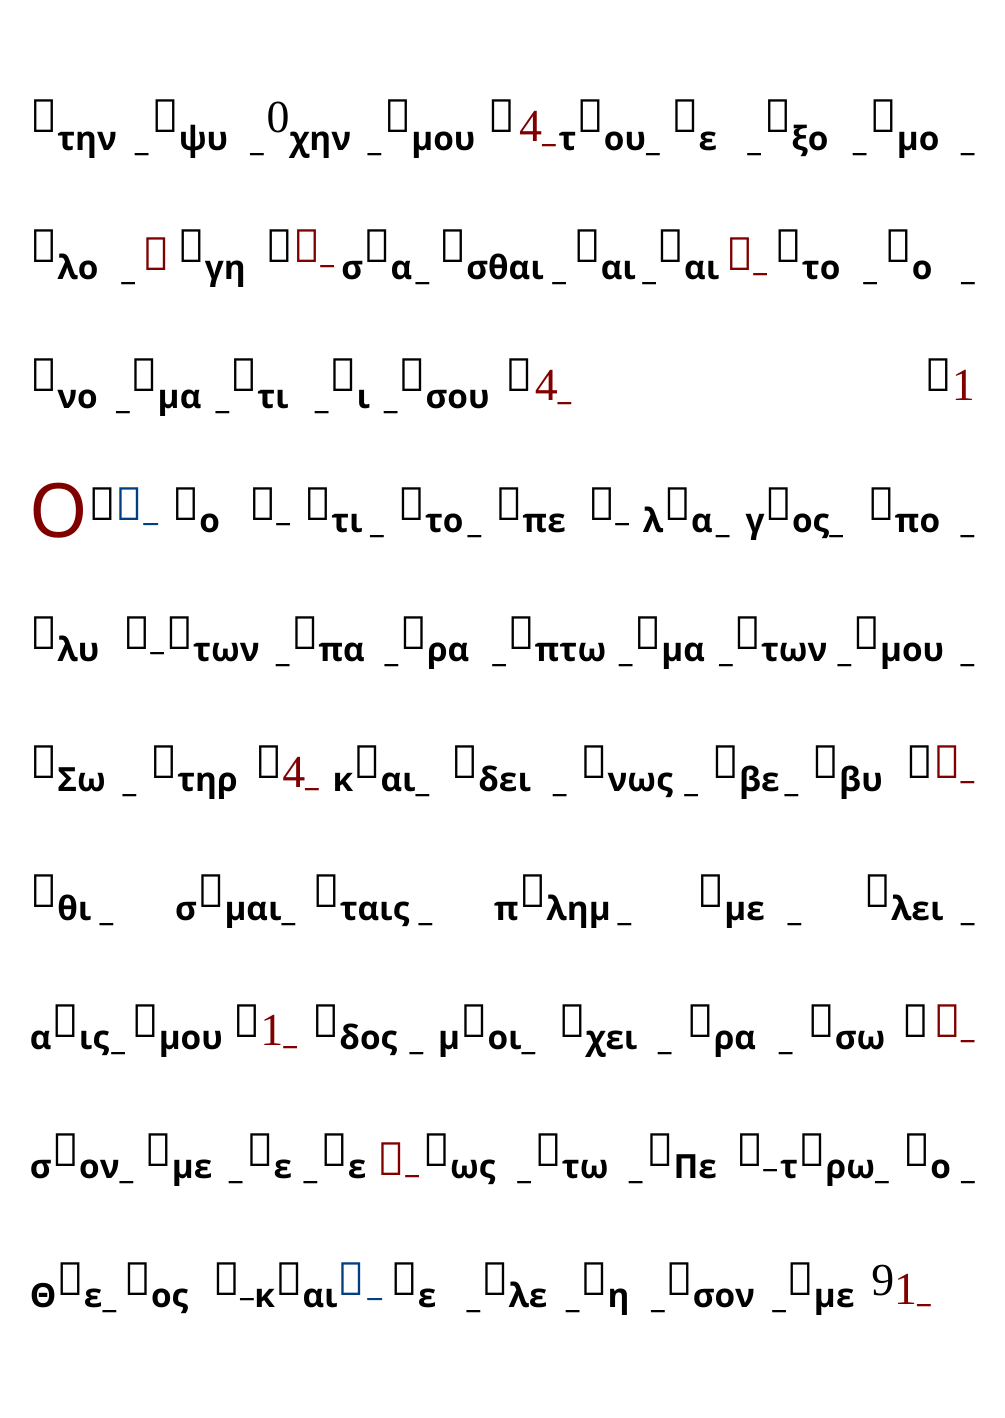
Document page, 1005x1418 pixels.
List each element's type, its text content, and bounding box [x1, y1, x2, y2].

text Ο_ ο_ τι_ το_ πε_ λα_ γος_ πο_ λυ_ των_ πα_ ρα_ πτω_ μα_.των_ μου_ Σω_ τηρ_ και_ δει_ νως_ βε_ βυ_ θι_ σμαι_.ταις_ πλημ_ με_ λει_ αις_.μου_ δος_ μοι_ χει_ ρα_ σω_ σον_ με_ ε_ ε_ ως_ τω_ Πε_ τρω_ ο_ Θε_ ος_ και_ ε_ λε_.η_ σον_ με_ [29, 417, 974, 1321]
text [29, 29, 974, 417]
